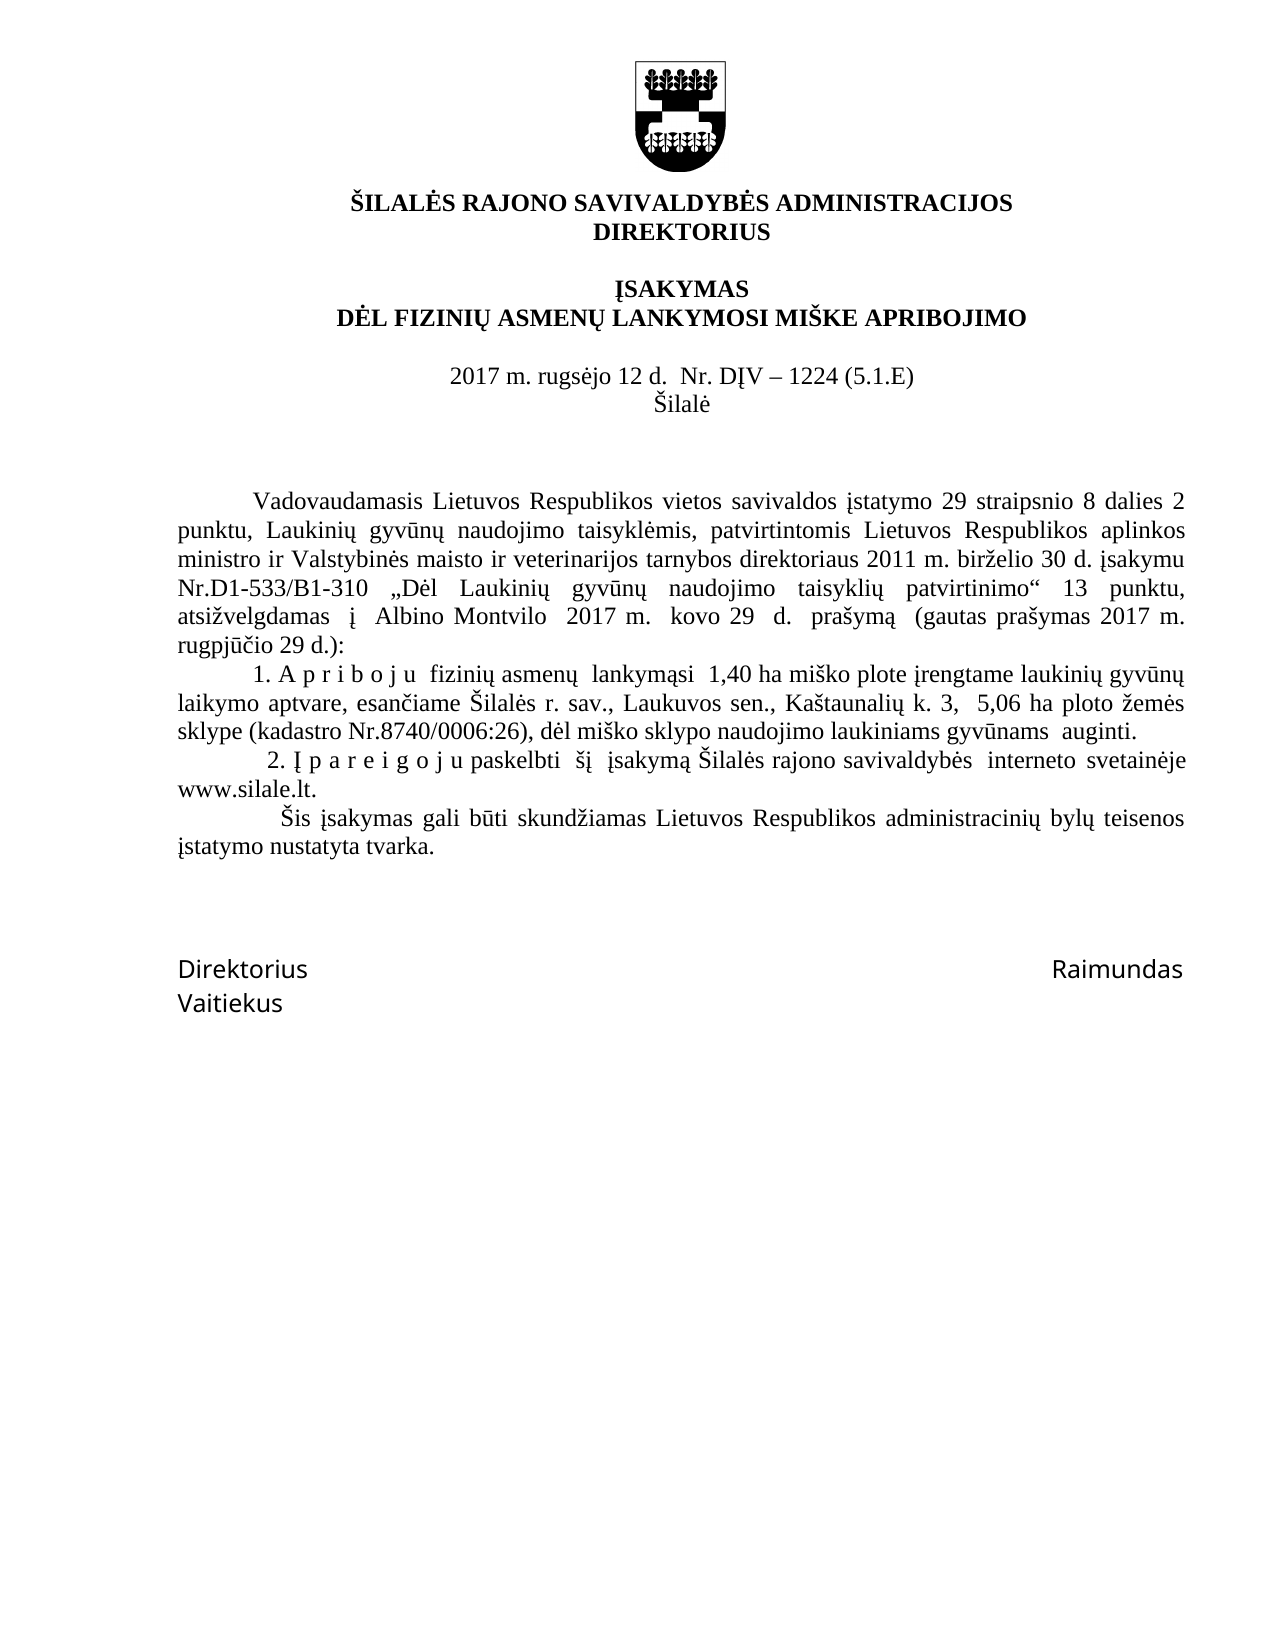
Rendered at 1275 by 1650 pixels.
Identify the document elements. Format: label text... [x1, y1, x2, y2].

text Direktorius Raimundas Vaitiekus [177, 952, 1186, 1020]
text Šis įsakymas gali būti skundžiamas Lietuvos Respublikos administracinių bylų teisenos įstatymo nustatyta tvarka. [177, 803, 1186, 860]
text . rugsėjo 12 d. Nr. DĮV – 1224 (5.1.E) [177, 361, 1186, 389]
subtitle DIREKTORIUS [177, 217, 1186, 246]
text DĖL FIZINIŲ ASMENŲ LANKYMOSI MIŠKE APRIBOJIMO [177, 303, 1186, 332]
text ĮSAKYMAS [177, 274, 1186, 303]
text Vadovaudamasis Lietuvos Respublikos vietos savivaldos įstatymo 29 straipsnio 8 dalies 2 punktu, Laukinių gyvūnų naudojimo taisyklėmis, patvirtintomis Lietuvos Respublikos aplinkos ministro ir Valstybinės maisto ir veterinarijos tarnybos direktoriaus . birželio 30 d. įsakymu Nr.D1-533/B1-310 „Dėl Laukinių gyvūnų naudojimo taisyklių patvirtinimo“ 13 punktu, atsižvelgdamas į Albino Montvilo . kovo 29 d. prašymą (gautas prašymas . rugpjūčio 29 d.): [177, 486, 1186, 659]
text Šilalė [177, 389, 1186, 418]
text 2. Į p a r e i g o j u paskelbti šį įsakymą Šilalės rajono savivaldybės interneto svetainėje www.silale.lt. [177, 745, 1186, 803]
picture [635, 59, 729, 172]
text Šilalės rajono savivaldybėS ADMINISTRACIJOS [177, 188, 1186, 217]
text p r i b o j u fizinių asmenų lankymąsi miško plote įrengtame laukinių gyvūnų laikymo aptvare, esančiame Šilalės r. sav., Laukuvos sen., Kaštaunalių k. 3, ploto žemės sklype (kadastro Nr.8740/0006:26), dėl miško sklypo naudojimo laukiniams gyvūnams auginti. [177, 659, 1186, 745]
